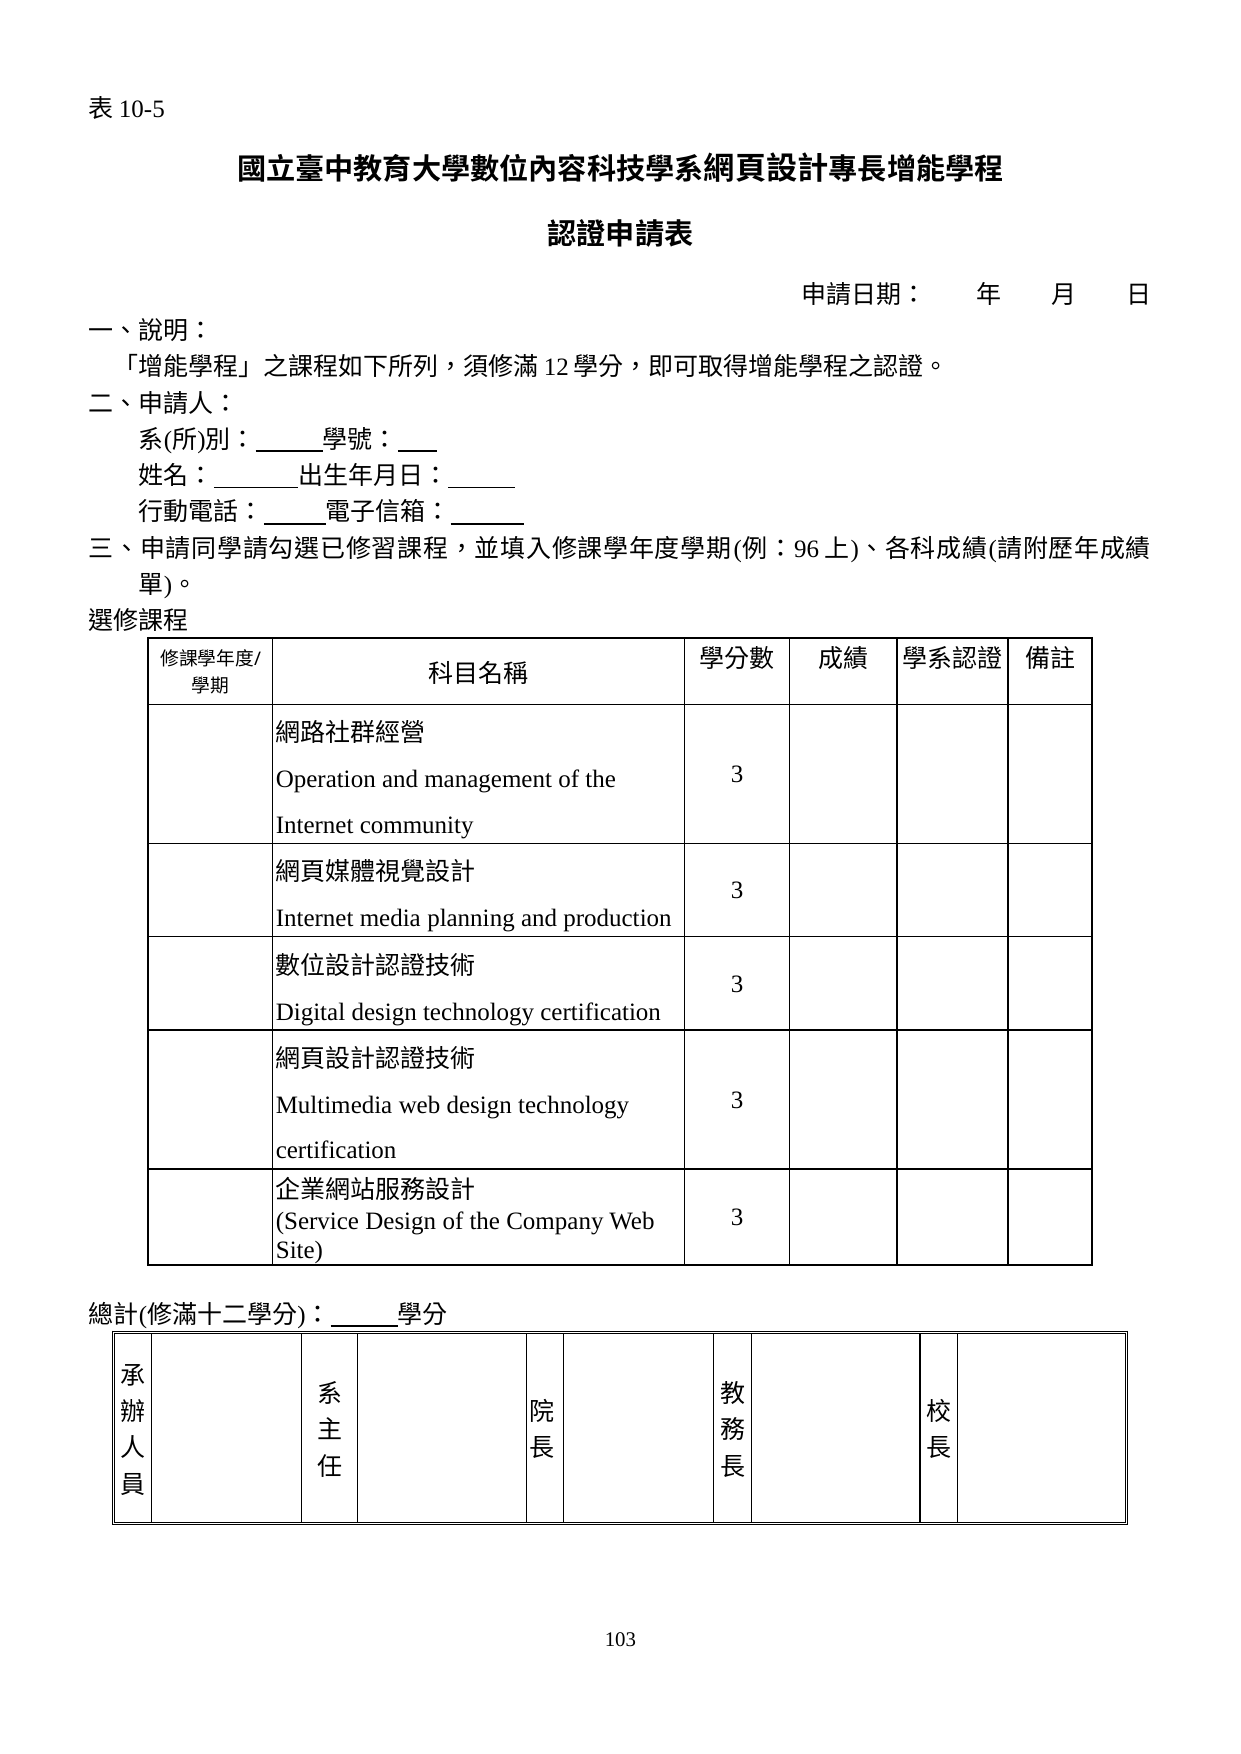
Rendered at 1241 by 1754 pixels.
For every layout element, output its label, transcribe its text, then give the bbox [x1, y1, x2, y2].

text 表10-5 [89, 89, 1152, 125]
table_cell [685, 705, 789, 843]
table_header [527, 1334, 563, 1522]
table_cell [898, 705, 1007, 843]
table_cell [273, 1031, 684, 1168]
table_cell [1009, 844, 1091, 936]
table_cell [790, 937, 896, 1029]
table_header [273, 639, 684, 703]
text 三、申請同學請勾選已修習課程，並填入修課學年度學期(例：96上)、各科成績(請附歷年成績單)。 [89, 528, 1152, 601]
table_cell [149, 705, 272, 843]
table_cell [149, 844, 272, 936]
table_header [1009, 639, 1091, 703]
text 行動電話： 電子信箱： [89, 492, 1152, 528]
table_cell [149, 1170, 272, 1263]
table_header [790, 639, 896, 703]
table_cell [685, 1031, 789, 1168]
text 申請日期： 年 月 日 [32, 274, 1152, 311]
text 姓名： 出生年月日： [89, 456, 1152, 492]
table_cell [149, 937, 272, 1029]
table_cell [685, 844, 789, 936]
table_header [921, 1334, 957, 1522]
text 一、說明： [89, 311, 1152, 347]
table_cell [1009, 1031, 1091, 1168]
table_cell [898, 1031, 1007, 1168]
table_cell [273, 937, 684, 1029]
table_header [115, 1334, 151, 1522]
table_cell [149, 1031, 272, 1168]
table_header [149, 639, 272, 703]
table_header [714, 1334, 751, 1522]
text 選修課程 [89, 601, 1152, 637]
text 國立臺中教育大學數位內容科技學系網頁設計專長增能學程 [89, 143, 1152, 188]
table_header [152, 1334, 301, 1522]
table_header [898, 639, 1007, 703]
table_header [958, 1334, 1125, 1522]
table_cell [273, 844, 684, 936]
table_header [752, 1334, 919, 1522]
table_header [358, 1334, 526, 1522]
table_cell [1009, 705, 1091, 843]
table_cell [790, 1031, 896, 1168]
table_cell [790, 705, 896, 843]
text 認證申請表 [89, 211, 1152, 253]
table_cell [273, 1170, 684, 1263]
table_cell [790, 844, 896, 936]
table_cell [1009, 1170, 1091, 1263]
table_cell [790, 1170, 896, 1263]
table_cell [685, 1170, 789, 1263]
text 二、申請人： [89, 383, 1152, 419]
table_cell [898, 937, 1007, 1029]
text 系(所)別： 學號： [89, 419, 1152, 456]
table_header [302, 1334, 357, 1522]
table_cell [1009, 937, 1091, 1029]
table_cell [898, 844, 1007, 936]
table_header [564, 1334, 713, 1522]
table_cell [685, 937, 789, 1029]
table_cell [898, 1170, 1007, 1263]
text 總計(修滿十二學分)： 學分 [89, 1294, 1152, 1331]
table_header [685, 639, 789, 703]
text 「增能學程」之課程如下所列，須修滿12學分，即可取得增能學程之認證。 [89, 347, 1152, 383]
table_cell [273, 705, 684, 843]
